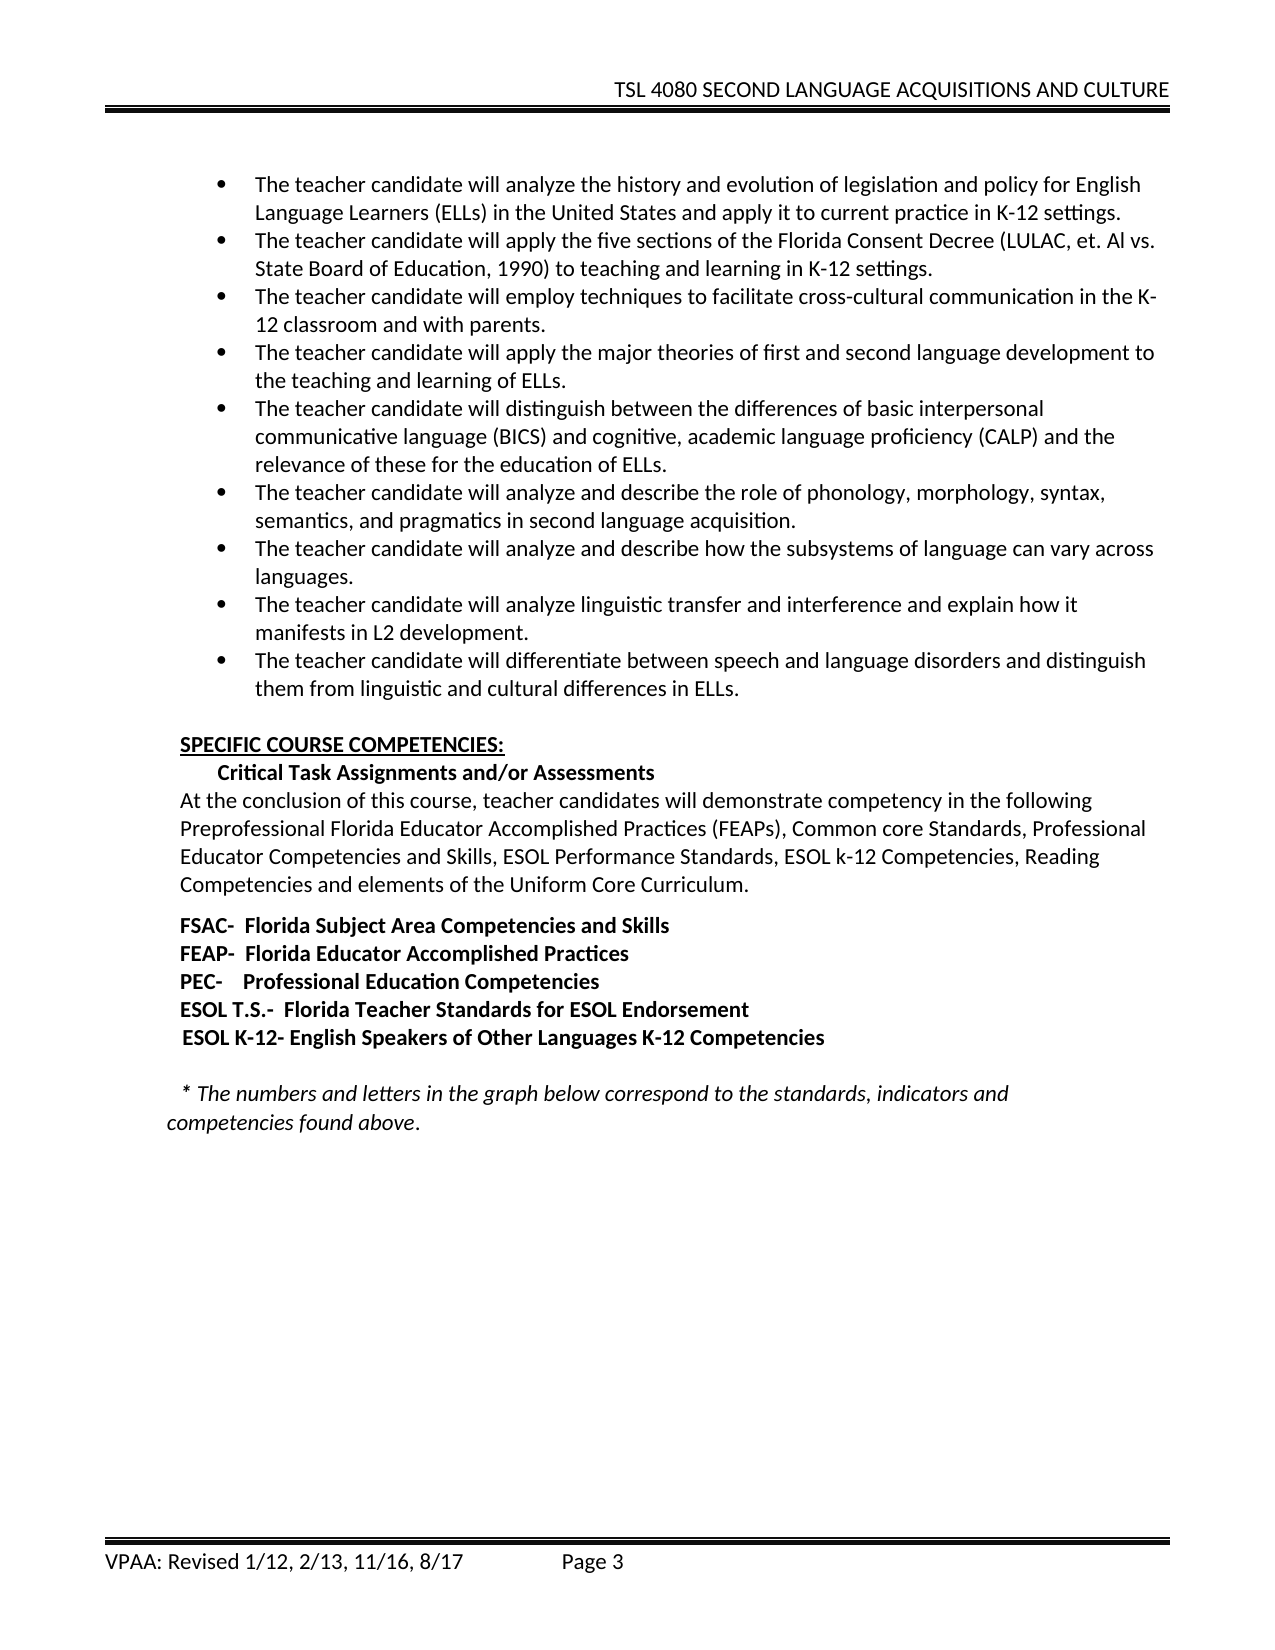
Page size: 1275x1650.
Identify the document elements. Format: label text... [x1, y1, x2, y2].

list The teacher candidate will analyze the history and evolution of legislation and policy for English Language Learners (ELLs) in the United States and apply it to current practice in K-12 settings. [217, 170, 1170, 226]
text SPECIFIC COURSE COMPETENCIES: [105, 730, 1170, 758]
list The teacher candidate will apply the major theories of first and second language development to the teaching and learning of ELLs. [217, 338, 1170, 394]
list The teacher candidate will employ techniques to facilitate cross-cultural communication in the K-12 classroom and with parents. [217, 282, 1170, 338]
text * The numbers and letters in the graph below correspond to the standards, indicators and [105, 1079, 1170, 1108]
text ESOL T.S.- Florida Teacher Standards for ESOL Endorsement [105, 995, 1170, 1023]
list The teacher candidate will differentiate between speech and language disorders and distinguish them from linguistic and cultural differences in ELLs. [217, 646, 1170, 702]
list The teacher candidate will apply the five sections of the Florida Consent Decree (LULAC, et. Al vs. State Board of Education, 1990) to teaching and learning in K-12 settings. [217, 226, 1170, 282]
list The teacher candidate will analyze and describe the role of phonology, morphology, syntax, semantics, and pragmatics in second language acquisition. [217, 478, 1170, 534]
list The teacher candidate will analyze linguistic transfer and interference and explain how it manifests in L2 development. [217, 590, 1170, 646]
text FEAP- Florida Educator Accomplished Practices [105, 939, 1170, 967]
text PEC- Professional Education Competencies [105, 967, 1170, 995]
list The teacher candidate will distinguish between the differences of basic interpersonal communicative language (BICS) and cognitive, academic language proficiency (CALP) and the relevance of these for the education of ELLs. [217, 394, 1170, 478]
list The teacher candidate will analyze and describe how the subsystems of language can vary across languages. [217, 534, 1170, 590]
text At the conclusion of this course, teacher candidates will demonstrate competency in the following Preprofessional Florida Educator Accomplished Practices (FEAPs), Common core Standards, Professional Educator Competencies and Skills, ESOL Performance Standards, ESOL k-12 Competencies, Reading Competencies and elements of the Uniform Core Curriculum. [180, 786, 1170, 898]
text competencies found above. [105, 1108, 1170, 1136]
text ESOL K-12- English Speakers of Other Languages K-12 Competencies [105, 1023, 1170, 1051]
text Critical Task Assignments and/or Assessments [105, 758, 1170, 786]
text FSAC- Florida Subject Area Competencies and Skills [105, 911, 1170, 939]
